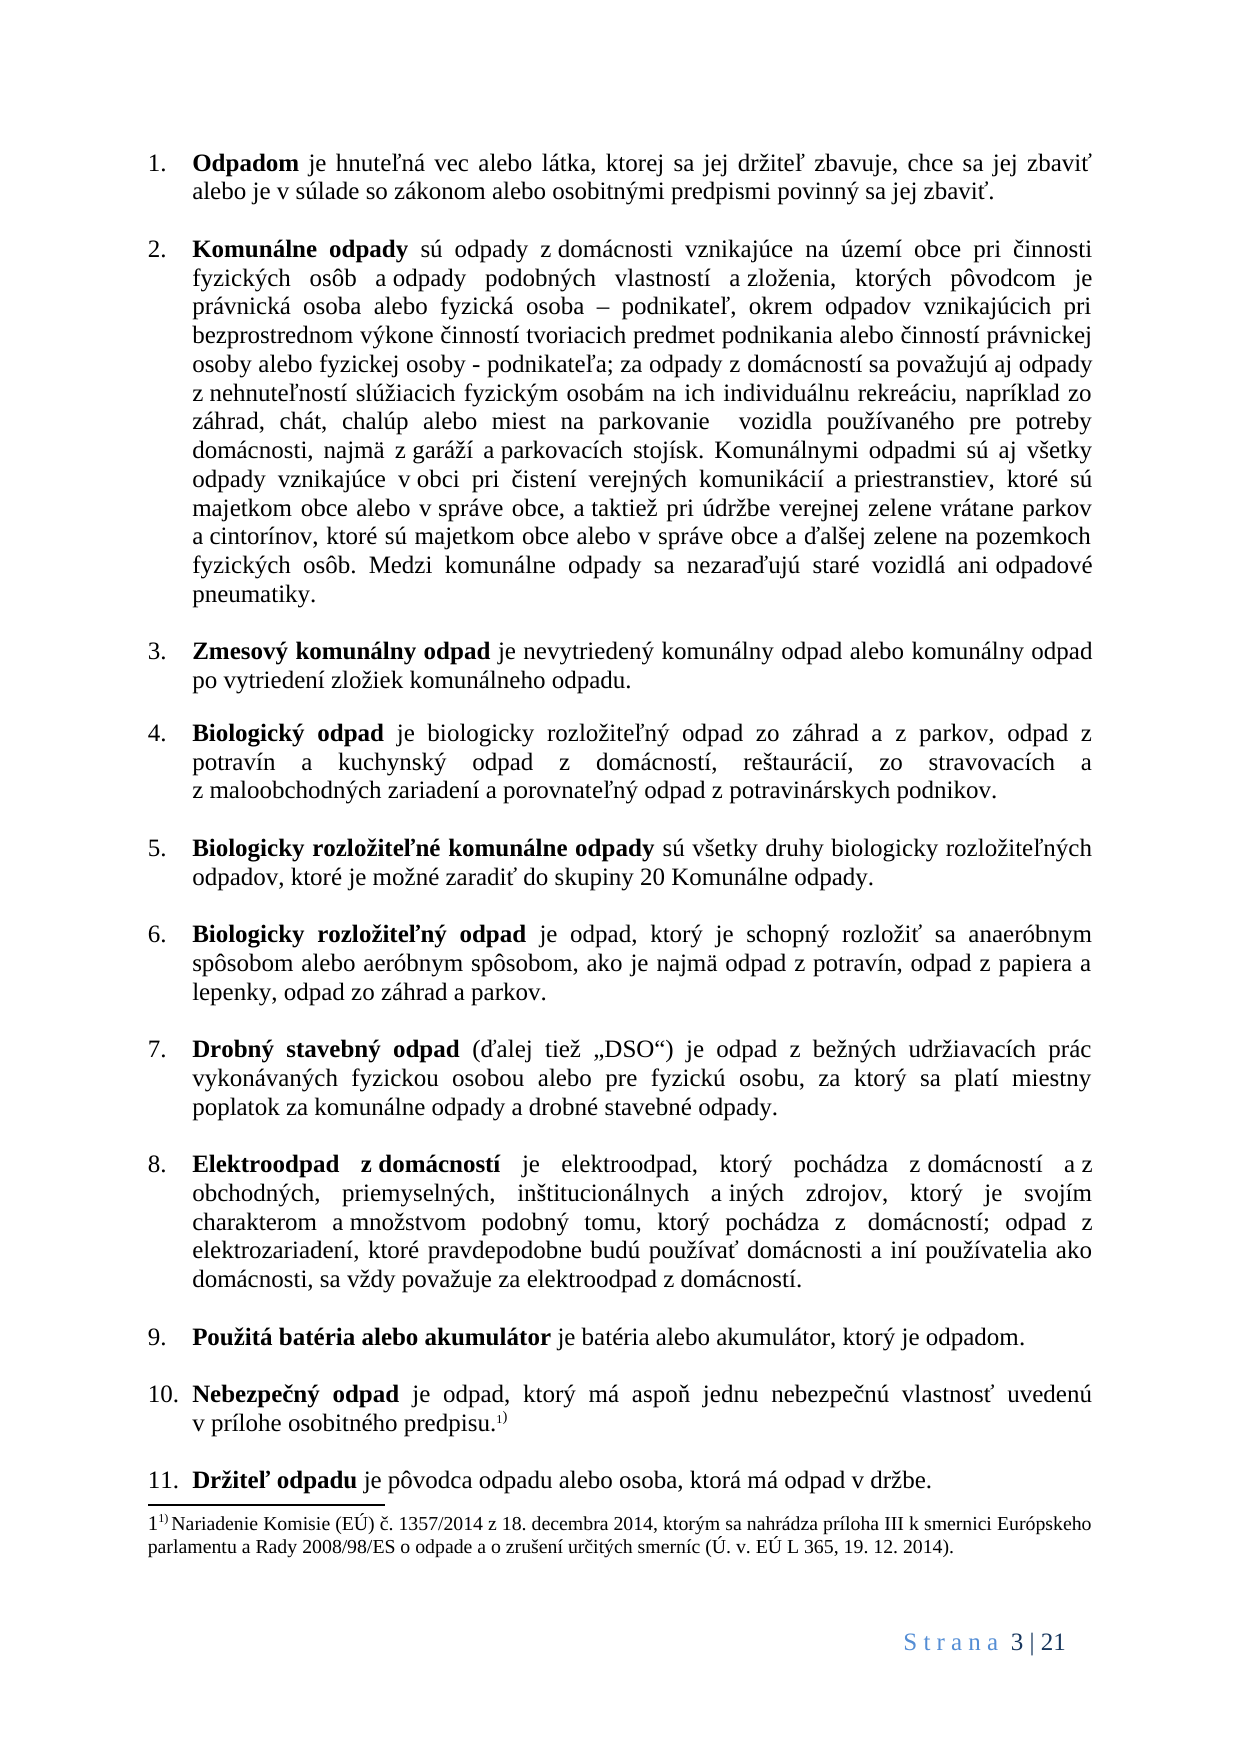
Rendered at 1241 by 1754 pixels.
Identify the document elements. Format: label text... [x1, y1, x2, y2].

list Biologicky rozložiteľné komunálne odpady sú všetky druhy biologicky rozložiteľných odpadov, ktoré je možné zaradiť do skupiny 20 Komunálne odpady. [148, 833, 1093, 890]
list Držiteľ odpadu je pôvodca odpadu alebo osoba, ktorá má odpad v držbe. [148, 1465, 1093, 1494]
list Použitá batéria alebo akumulátor je batéria alebo akumulátor, ktorý je odpadom. [148, 1322, 1093, 1350]
list Zmesový komunálny odpad je nevytriedený komunálny odpad alebo komunálny odpad po vytriedení zložiek komunálneho odpadu. [148, 636, 1093, 694]
list Biologický odpad je biologicky rozložiteľný odpad zo záhrad a z parkov, odpad z potravín a kuchynský odpad z domácností, reštaurácií, zo stravovacích a z maloobchodných zariadení a porovnateľný odpad z potravinárskych podnikov. [148, 718, 1093, 804]
list Drobný stavebný odpad (ďalej tiež „DSO“) je odpad z bežných udržiavacích prác vykonávaných fyzickou osobou alebo pre fyzickú osobu, za ktorý sa platí miestny poplatok za komunálne odpady a drobné stavebné odpady. [148, 1034, 1093, 1120]
list Odpadom je hnuteľná vec alebo látka, ktorej sa jej držiteľ zbavuje, chce sa jej zbaviť alebo je v súlade so zákonom alebo osobitnými predpismi povinný sa jej zbaviť. [148, 148, 1093, 205]
list Nebezpečný odpad je odpad, ktorý má aspoň jednu nebezpečnú vlastnosť uvedenú v prílohe osobitného predpisu.) [148, 1379, 1093, 1437]
list Komunálne odpady sú odpady z domácnosti vznikajúce na území obce pri činnosti fyzických osôb a odpady podobných vlastností a zloženia, ktorých pôvodcom je právnická osoba alebo fyzická osoba – podnikateľ, okrem odpadov vznikajúcich pri bezprostrednom výkone činností tvoriacich predmet podnikania alebo činností právnickej osoby alebo fyzickej osoby - podnikateľa; za odpady z domácností sa považujú aj odpady z nehnuteľností slúžiacich fyzickým osobám na ich individuálnu rekreáciu, napríklad zo záhrad, chát, chalúp alebo miest na parkovanie vozidla používaného pre potreby domácnosti, najmä z garáží a parkovacích stojísk. Komunálnymi odpadmi sú aj všetky odpady vznikajúce v obci pri čistení verejných komunikácií a priestranstiev, ktoré sú majetkom obce alebo v správe obce, a taktiež pri údržbe verejnej zelene vrátane parkov a cintorínov, ktoré sú majetkom obce alebo v správe obce a ďalšej zelene na pozemkoch fyzických osôb. Medzi komunálne odpady sa nezaraďujú staré vozidlá ani odpadové pneumatiky. [148, 234, 1093, 608]
list Biologicky rozložiteľný odpad je odpad, ktorý je schopný rozložiť sa anaeróbnym spôsobom alebo aeróbnym spôsobom, ako je najmä odpad z potravín, odpad z papiera a lepenky, odpad zo záhrad a parkov. [148, 919, 1093, 1005]
list Elektroodpad z domácností je elektroodpad, ktorý pochádza z domácností a z obchodných, priemyselných, inštitucionálnych a iných zdrojov, ktorý je svojím charakterom a množstvom podobný tomu, ktorý pochádza z domácností; odpad z elektrozariadení, ktoré pravdepodobne budú používať domácnosti a iní používatelia ako domácnosti, sa vždy považuje za elektroodpad z domácností. [148, 1149, 1093, 1293]
